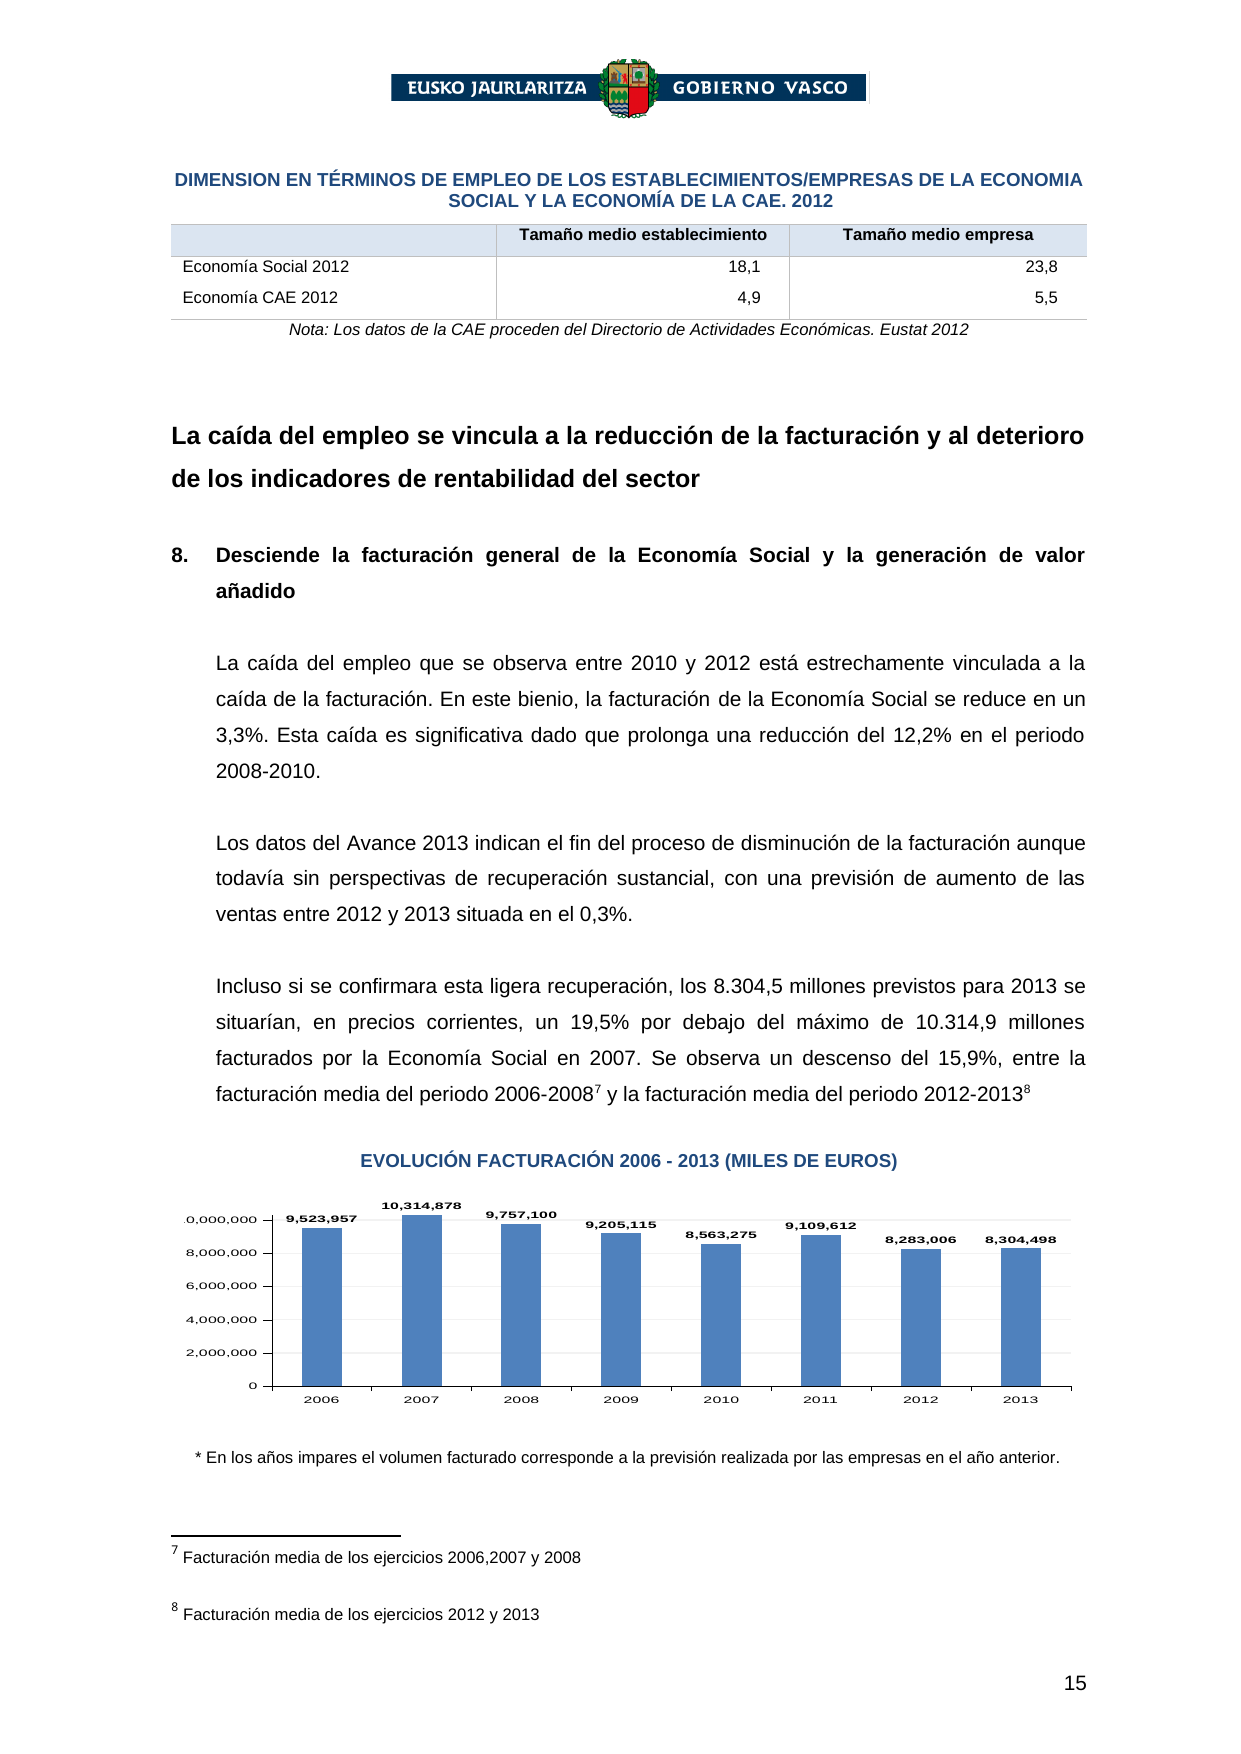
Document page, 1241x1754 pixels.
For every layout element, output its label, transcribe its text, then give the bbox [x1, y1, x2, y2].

text Incluso si se confirmara esta ligera recuperación, los 8.304,5 millones previstos para 2013 se situarían, en precios corrientes, un 19,5% por debajo del máximo de 10.314,9 millones facturados por la Economía Social en 2007. Se observa un descenso del 15,9%, entre la facturación media del periodo 2006-2008 y la facturación media del periodo 2012-2013 [171, 974, 1087, 1106]
picture [388, 59, 870, 119]
table_cell 5,5 [790, 288, 1087, 319]
text Nota: Los datos de la CAE proceden del Directorio de Actividades Económicas. Eustat 2012 [171, 320, 1087, 339]
table_cell 18,1 [497, 257, 789, 288]
table_header Tamaño medio empresa [790, 225, 1087, 256]
list Desciende la facturación general de la Economía Social y la generación de valor añadido [171, 543, 1087, 603]
subtitle La caída del empleo se vincula a la reducción de la facturación y al deterioro de los indicadores de rentabilidad del sector [171, 421, 1087, 492]
text La caída del empleo que se observa entre 2010 y 2012 está estrechamente vinculada a la caída de la facturación. En este bienio, la facturación de la Economía Social se reduce en un 3,3%. Esta caída es significativa dado que prolonga una reducción del 12,2% en el periodo 2008-2010. [171, 651, 1087, 782]
table_cell Economía Social 2012 [171, 257, 496, 288]
table_cell Economía CAE 2012 [171, 288, 496, 319]
table_header [171, 225, 496, 256]
text EVOLUCIÓN FACTURACIÓN 2006 - 2013 (MILES DE EUROS) [171, 1150, 1087, 1172]
table_cell 4,9 [497, 288, 789, 319]
text * En los años impares el volumen facturado corresponde a la previsión realizada por las empresas en el año anterior. [171, 1448, 1087, 1467]
text DIMENSION EN TÉRMINOS DE EMPLEO DE LOS ESTABLECIMIENTOS/EMPRESAS DE LA ECONOMIA SOCIAL Y LA ECONOMÍA DE LA CAE. 2012 [171, 168, 1087, 211]
table_header Tamaño medio establecimiento [497, 225, 789, 256]
table_cell 23,8 [790, 257, 1087, 288]
text Los datos del Avance 2013 indican el fin del proceso de disminución de la facturación aunque todavía sin perspectivas de recuperación sustancial, con una previsión de aumento de las ventas entre 2012 y 2013 situada en el 0,3%. [216, 830, 1087, 926]
